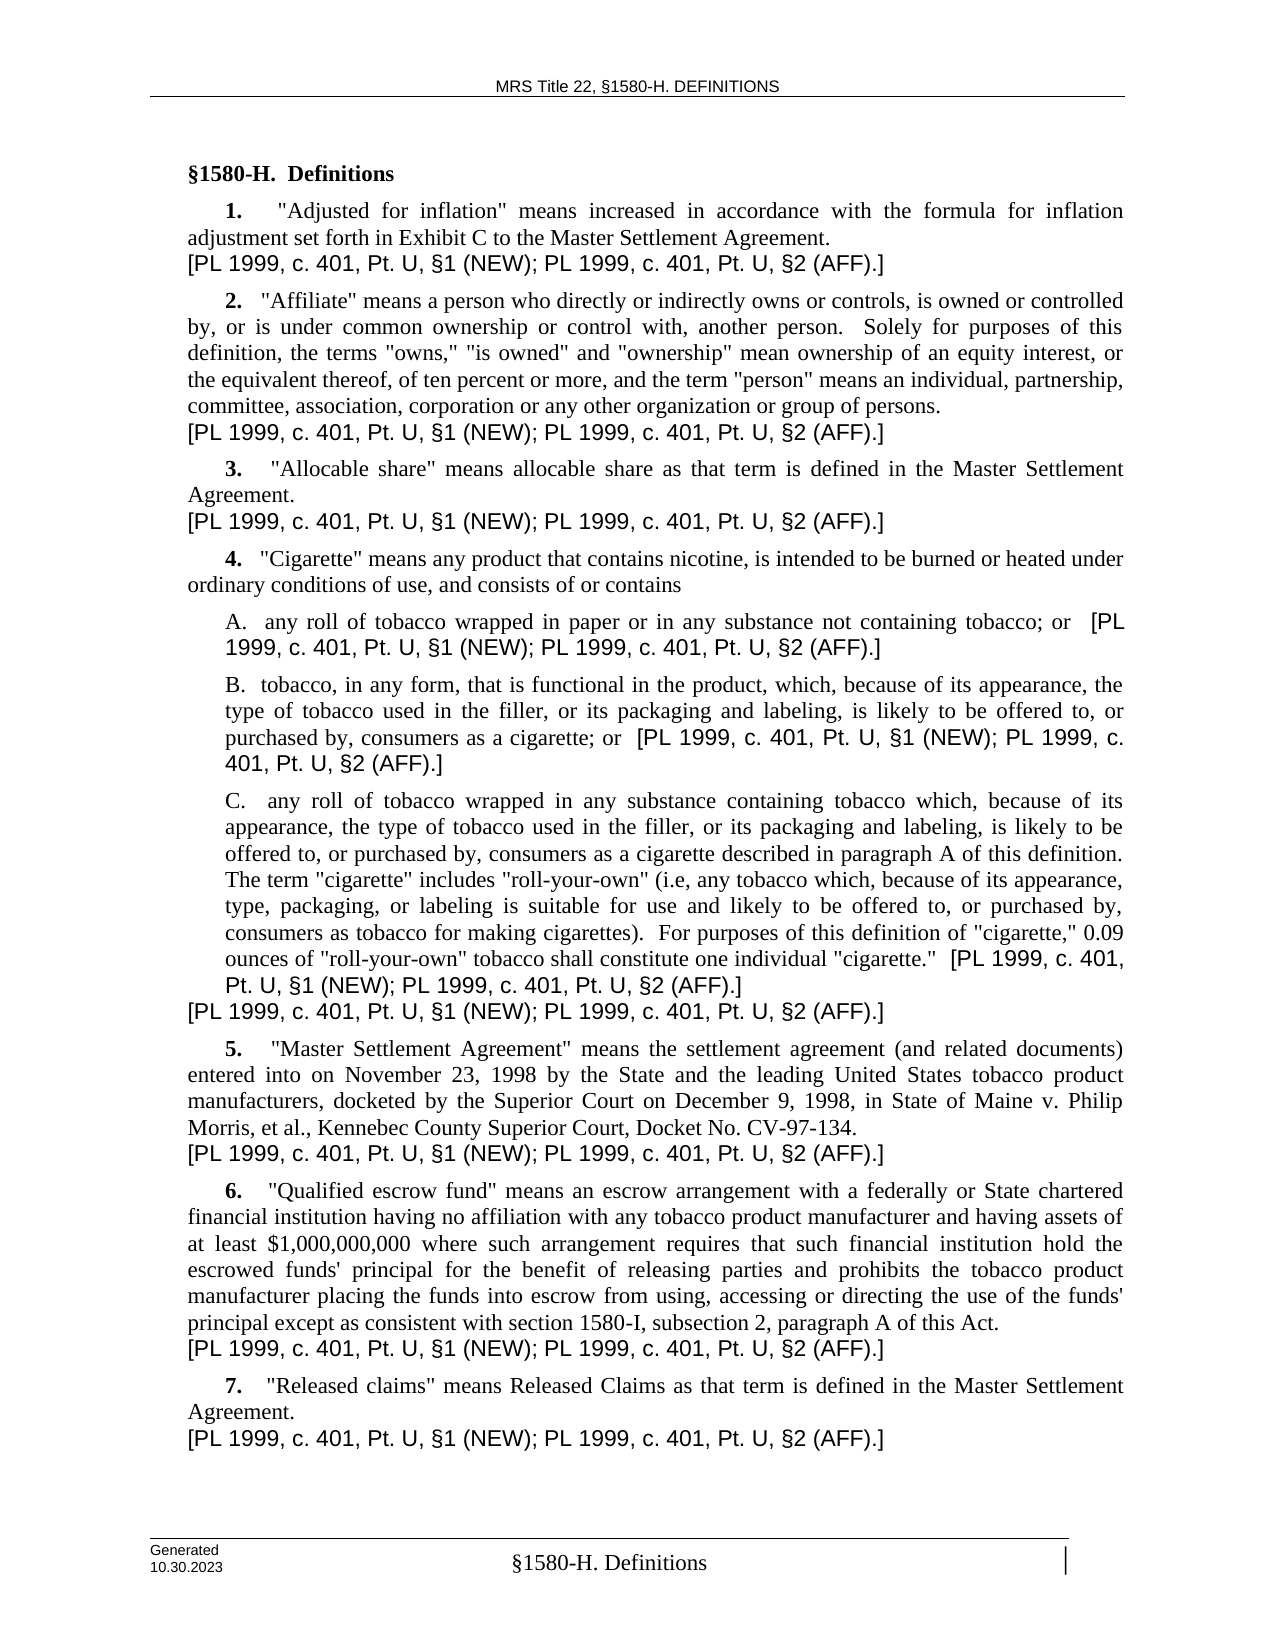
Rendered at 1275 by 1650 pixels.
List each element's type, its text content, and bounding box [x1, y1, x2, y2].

text 7. "Released claims" means Released Claims as that term is defined in the Master Settlement Agreement. [187, 1372, 1125, 1424]
text 4. "Cigarette" means any product that contains nicotine, is intended to be burned or heated under ordinary conditions of use, and consists of or contains [187, 545, 1125, 597]
text [PL 1999, c. 401, Pt. U, §1 (NEW); PL 1999, c. 401, Pt. U, §2 (AFF).] [187, 1335, 1125, 1361]
text 6. "Qualified escrow fund" means an escrow arrangement with a federally or State chartered financial institution having no affiliation with any tobacco product manufacturer and having assets of at least $1,000,000,000 where such arrangement requires that such financial institution hold the escrowed funds' principal for the benefit of releasing parties and prohibits the tobacco product manufacturer placing the funds into escrow from using, accessing or directing the use of the funds' principal except as consistent with section 1580‑I, subsection 2, paragraph A of this Act. [187, 1177, 1125, 1335]
text 5. "Master Settlement Agreement" means the settlement agreement (and related documents) entered into on November 23, 1998 by the State and the leading United States tobacco product manufacturers, docketed by the Superior Court on December 9, 1998, in State of Maine v. Philip Morris, et al., Kennebec County Superior Court, Docket No. CV-97-134. [187, 1035, 1125, 1140]
text [PL 1999, c. 401, Pt. U, §1 (NEW); PL 1999, c. 401, Pt. U, §2 (AFF).] [187, 1140, 1125, 1166]
text C. any roll of tobacco wrapped in any substance containing tobacco which, because of its appearance, the type of tobacco used in the filler, or its packaging and labeling, is likely to be offered to, or purchased by, consumers as a cigarette described in paragraph A of this definition. The term "cigarette" includes "roll-your-own" (i.e, any tobacco which, because of its appearance, type, packaging, or labeling is suitable for use and likely to be offered to, or purchased by, consumers as tobacco for making cigarettes). For purposes of this definition of "cigarette," 0.09 ounces of "roll-your-own" tobacco shall constitute one individual "cigarette." [PL 1999, c. 401, Pt. U, §1 (NEW); PL 1999, c. 401, Pt. U, §2 (AFF).] [225, 787, 1125, 998]
text [PL 1999, c. 401, Pt. U, §1 (NEW); PL 1999, c. 401, Pt. U, §2 (AFF).] [187, 418, 1125, 445]
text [187, 1424, 1125, 1451]
text [PL 1999, c. 401, Pt. U, §1 (NEW); PL 1999, c. 401, Pt. U, §2 (AFF).] [187, 508, 1125, 534]
text A. any roll of tobacco wrapped in paper or in any substance not containing tobacco; or [PL 1999, c. 401, Pt. U, §1 (NEW); PL 1999, c. 401, Pt. U, §2 (AFF).] [225, 608, 1125, 661]
text §1580-H. Definitions [187, 160, 1125, 187]
text [PL 1999, c. 401, Pt. U, §1 (NEW); PL 1999, c. 401, Pt. U, §2 (AFF).] [187, 998, 1125, 1024]
text [PL 1999, c. 401, Pt. U, §1 (NEW); PL 1999, c. 401, Pt. U, §2 (AFF).] [187, 250, 1125, 276]
text 2. "Affiliate" means a person who directly or indirectly owns or controls, is owned or controlled by, or is under common ownership or control with, another person. Solely for purposes of this definition, the terms "owns," "is owned" and "ownership" mean ownership of an equity interest, or the equivalent thereof, of ten percent or more, and the term "person" means an individual, partnership, committee, association, corporation or any other organization or group of persons. [187, 287, 1125, 418]
text B. tobacco, in any form, that is functional in the product, which, because of its appearance, the type of tobacco used in the filler, or its packaging and labeling, is likely to be offered to, or purchased by, consumers as a cigarette; or [PL 1999, c. 401, Pt. U, §1 (NEW); PL 1999, c. 401, Pt. U, §2 (AFF).] [225, 671, 1125, 777]
text 1. "Adjusted for inflation" means increased in accordance with the formula for inflation adjustment set forth in Exhibit C to the Master Settlement Agreement. [187, 197, 1125, 250]
text 3. "Allocable share" means allocable share as that term is defined in the Master Settlement Agreement. [187, 455, 1125, 508]
